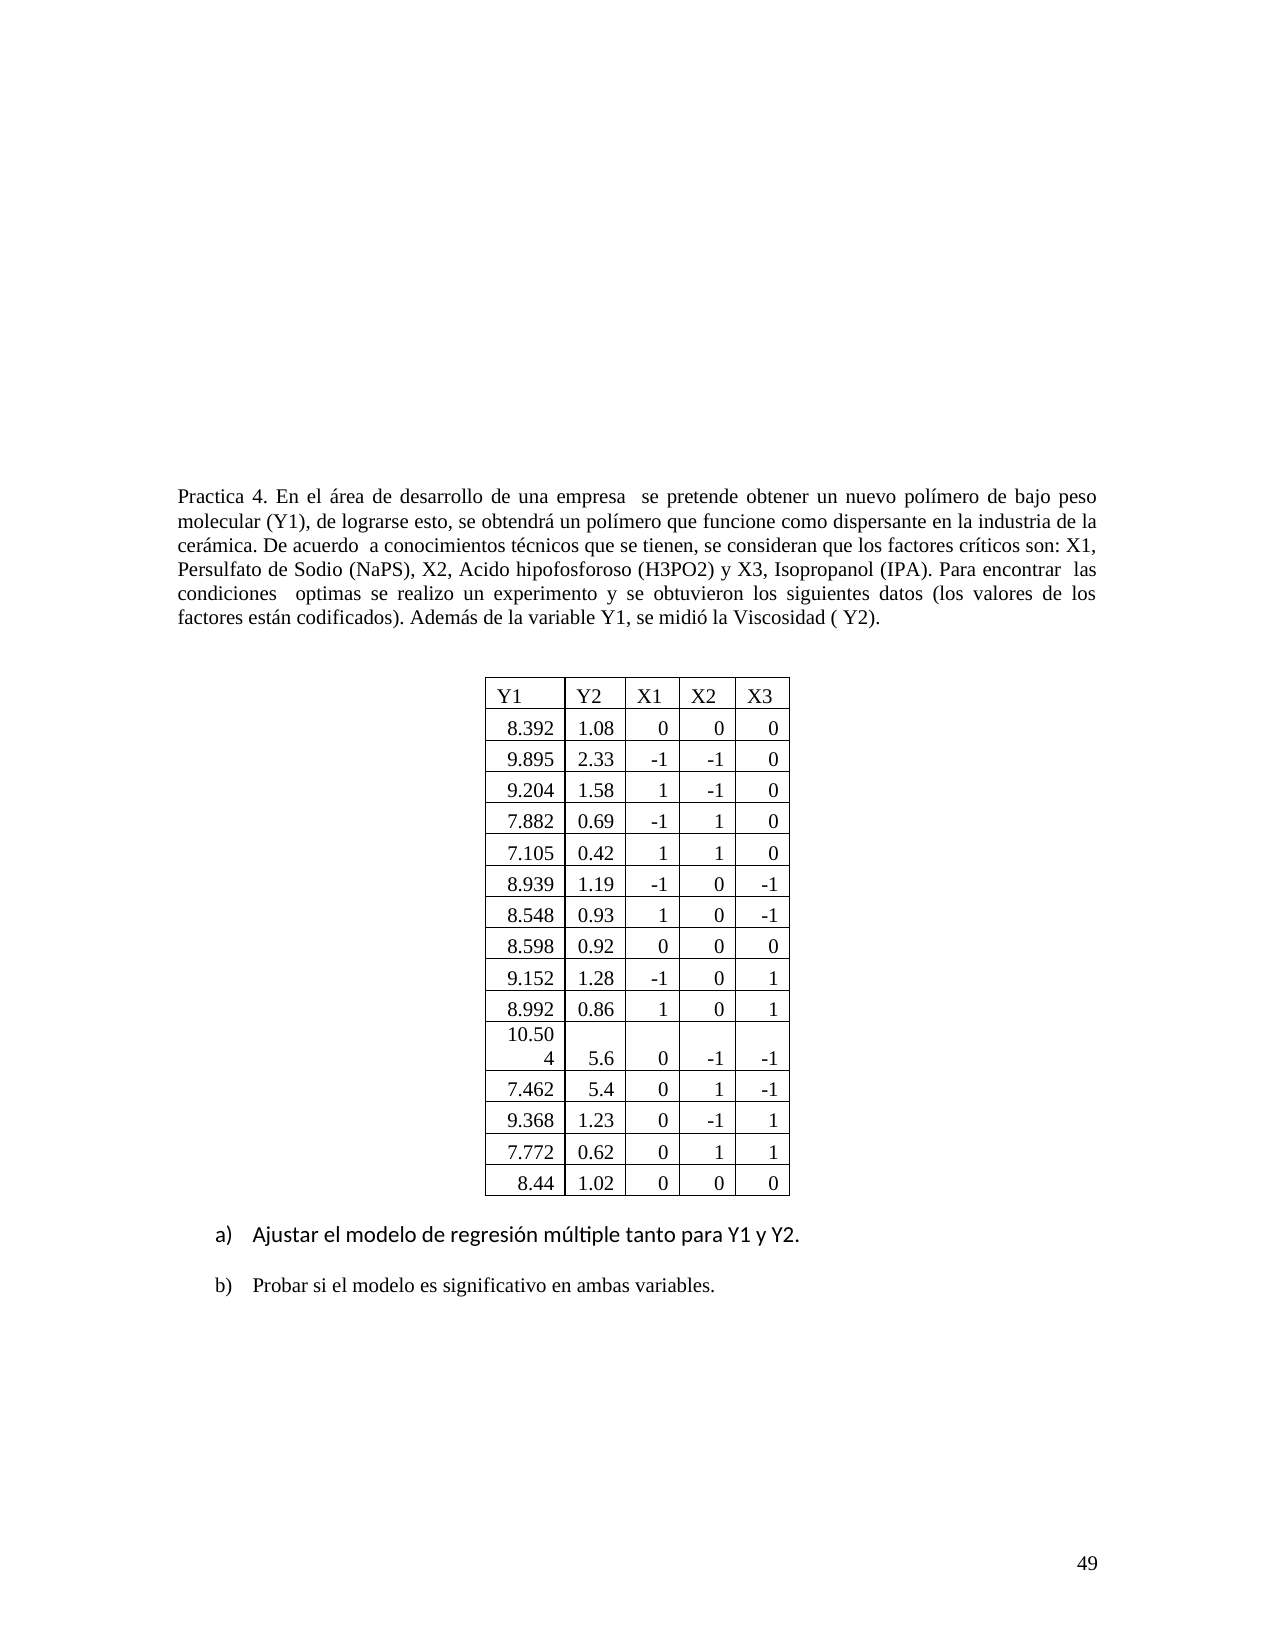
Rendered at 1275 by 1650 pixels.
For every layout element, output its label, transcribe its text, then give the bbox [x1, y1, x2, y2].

table_cell 1 [680, 1071, 735, 1101]
table_cell -1 [680, 1022, 735, 1070]
table_cell 0 [680, 1165, 735, 1195]
table_cell -1 [626, 959, 679, 989]
table_cell -1 [736, 866, 789, 896]
table_cell 2.33 [566, 741, 625, 771]
table_cell 1.28 [566, 959, 625, 989]
table_cell 1.02 [566, 1165, 625, 1195]
list Ajustar el modelo de regresión múltiple tanto para Y1 y Y2. [215, 1220, 1098, 1248]
table_cell 0 [680, 991, 735, 1021]
table_cell 8.548 [486, 897, 564, 927]
table_cell 0.93 [566, 897, 625, 927]
table_cell 1 [680, 1134, 735, 1164]
table_cell 7.772 [486, 1134, 564, 1164]
table_cell 0 [626, 928, 679, 958]
table_header X3 [736, 678, 789, 708]
table_cell 8.392 [486, 709, 564, 739]
table_cell 1 [736, 959, 789, 989]
table_cell 1 [680, 834, 735, 864]
table_cell 0 [736, 709, 789, 739]
text Practica 4. En el área de desarrollo de una empresa se pretende obtener un nuevo polímero de bajo peso molecular (Y1), de lograrse esto, se obtendrá un polímero que funcione como dispersante en la industria de la cerámica. De acuerdo a conocimientos técnicos que se tienen, se consideran que los factores críticos son: X1, Persulfato de Sodio (NaPS), X2, Acido hipofosforoso (H3PO2) y X3, Isopropanol (IPA). Para encontrar las condiciones optimas se realizo un experimento y se obtuvieron los siguientes datos (los valores de los factores están codificados). Además de la variable Y1, se midió la Viscosidad ( Y2). [177, 484, 1098, 629]
table_cell 5.4 [566, 1071, 625, 1101]
table_cell 8.992 [486, 991, 564, 1021]
list Probar si el modelo es significativo en ambas variables. [215, 1273, 1098, 1297]
table_cell 8.598 [486, 928, 564, 958]
table_cell 1 [680, 803, 735, 833]
table_cell 7.462 [486, 1071, 564, 1101]
table_header Y2 [566, 678, 625, 708]
table_cell 0 [626, 1022, 679, 1070]
table_cell 0 [626, 709, 679, 739]
table_cell -1 [680, 741, 735, 771]
table_cell 0 [626, 1134, 679, 1164]
table_cell 1 [736, 991, 789, 1021]
table_cell -1 [680, 772, 735, 802]
table_cell -1 [626, 803, 679, 833]
table_cell 0 [680, 959, 735, 989]
table_cell 0.86 [566, 991, 625, 1021]
table_cell 7.105 [486, 834, 564, 864]
table_cell 0 [736, 772, 789, 802]
table_cell 0 [680, 866, 735, 896]
table_cell 0 [736, 741, 789, 771]
table_cell 8.44 [486, 1165, 564, 1195]
table_cell -1 [736, 1022, 789, 1070]
table_cell -1 [680, 1102, 735, 1132]
table_cell 0.62 [566, 1134, 625, 1164]
table_cell 1.58 [566, 772, 625, 802]
table_cell 0 [736, 928, 789, 958]
table_cell 0 [626, 1165, 679, 1195]
table_cell 0.69 [566, 803, 625, 833]
table_cell 1 [736, 1102, 789, 1132]
table_cell 0.92 [566, 928, 625, 958]
table_cell 0 [680, 897, 735, 927]
table_cell 0 [680, 709, 735, 739]
table_cell 0.42 [566, 834, 625, 864]
table_cell 9.895 [486, 741, 564, 771]
table_cell 1 [626, 834, 679, 864]
table_cell 0 [680, 928, 735, 958]
table_cell 7.882 [486, 803, 564, 833]
table_cell 1.08 [566, 709, 625, 739]
table_cell 0 [626, 1071, 679, 1101]
table_cell 1 [626, 991, 679, 1021]
table_cell 1 [736, 1134, 789, 1164]
table_cell 1.23 [566, 1102, 625, 1132]
table_cell 9.204 [486, 772, 564, 802]
table_cell 0 [736, 834, 789, 864]
table_cell 1 [626, 772, 679, 802]
table_cell 10.504 [486, 1022, 564, 1070]
table_cell 1.19 [566, 866, 625, 896]
table_cell 0 [736, 1165, 789, 1195]
table_cell -1 [736, 1071, 789, 1101]
table_cell 1 [626, 897, 679, 927]
table_cell 0 [736, 803, 789, 833]
table_cell -1 [736, 897, 789, 927]
table_cell 5.6 [566, 1022, 625, 1070]
table_cell 8.939 [486, 866, 564, 896]
table_cell -1 [626, 741, 679, 771]
table_cell 9.368 [486, 1102, 564, 1132]
table_cell 0 [626, 1102, 679, 1132]
table_header X1 [626, 678, 679, 708]
table_header Y1 [486, 678, 564, 708]
table_cell 9.152 [486, 959, 564, 989]
table_header X2 [680, 678, 735, 708]
table_cell -1 [626, 866, 679, 896]
